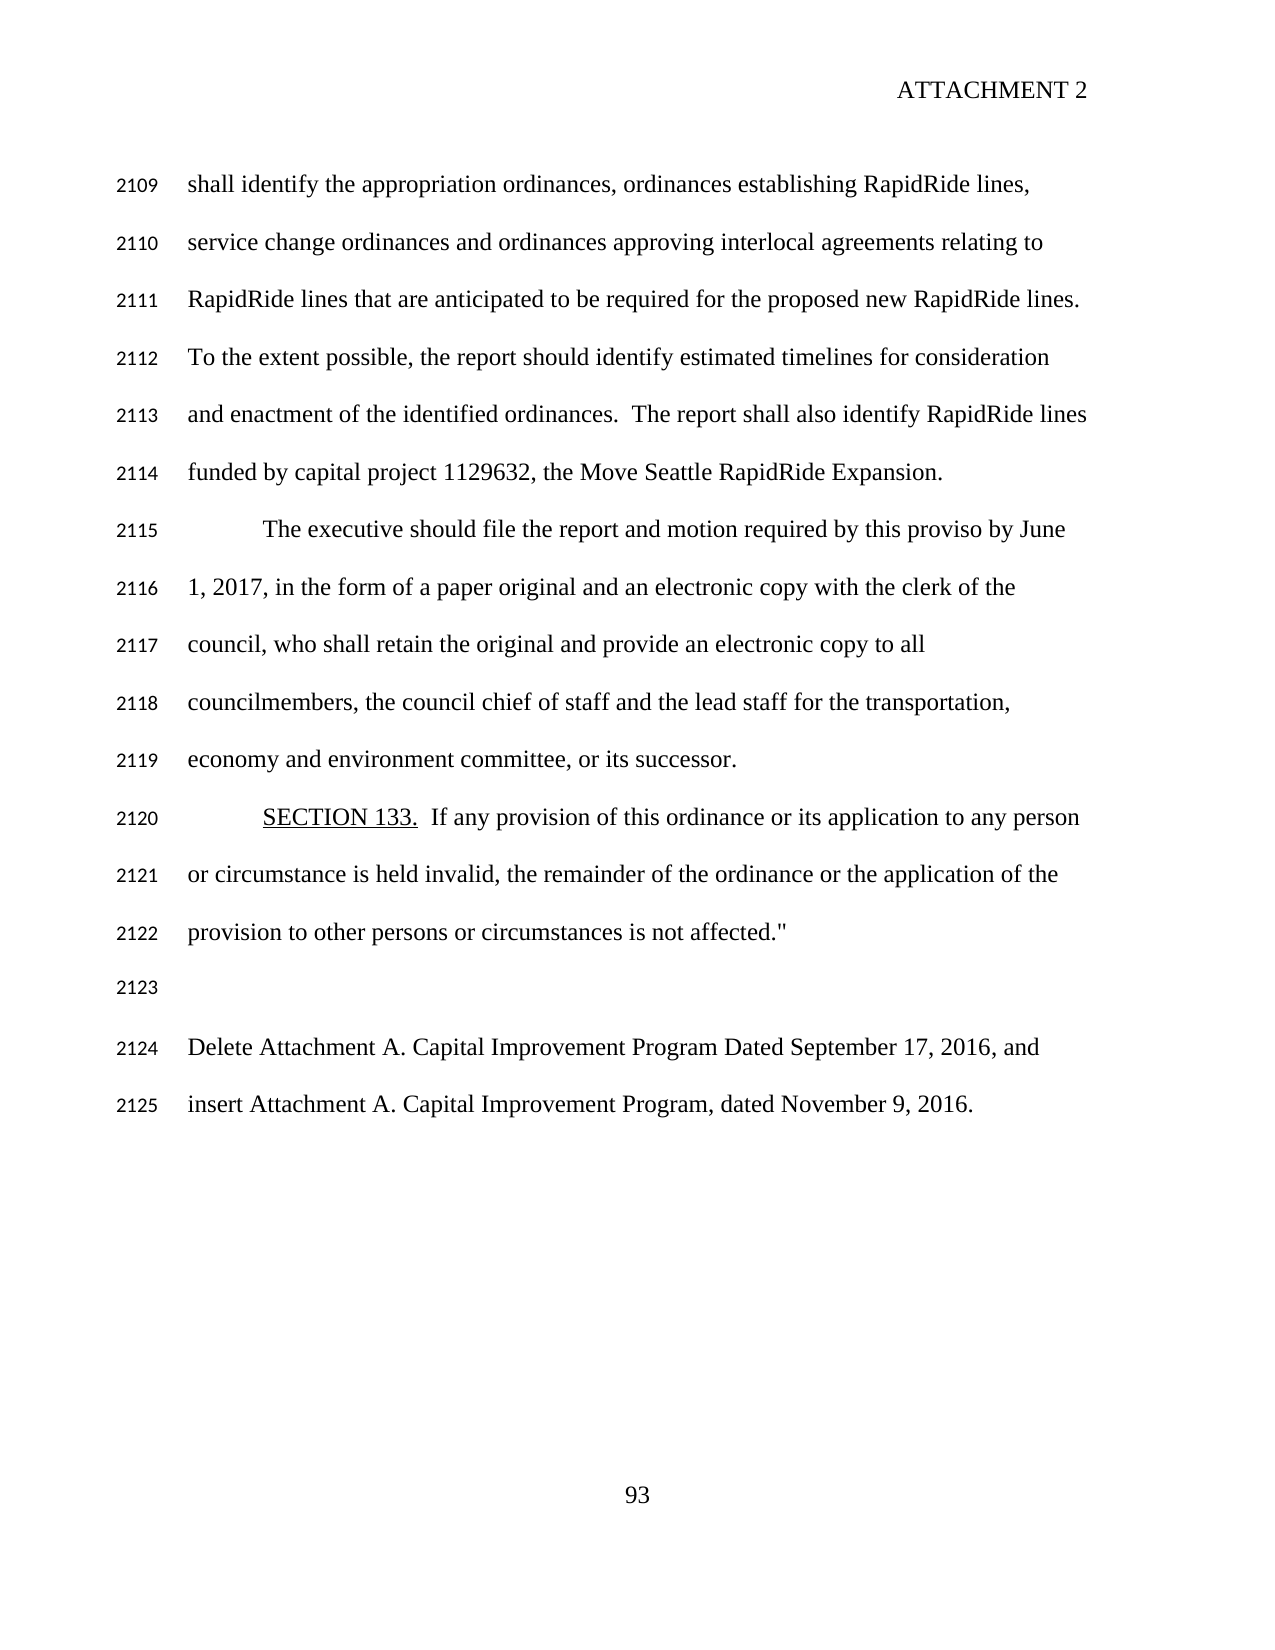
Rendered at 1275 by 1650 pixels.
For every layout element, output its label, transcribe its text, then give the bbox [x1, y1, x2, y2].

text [187, 169, 1087, 486]
text The executive should file the report and motion required by this proviso by June 1, 2017, in the form of a paper original and an electronic copy with the clerk of the council, who shall retain the original and provide an electronic copy to all councilmembers, the council chief of staff and the lead staff for the transportation, economy and environment committee, or its successor. [187, 514, 1087, 773]
text SECTION 133. If any provision of this ordinance or its application to any person or circumstance is held invalid, the remainder of the ordinance or the application of the provision to other persons or circumstances is not affected." [187, 802, 1087, 946]
text Delete Attachment A. Capital Improvement Program Dated September 17, 2016, and insert Attachment A. Capital Improvement Program, dated November 9, 2016. [187, 1032, 1087, 1118]
